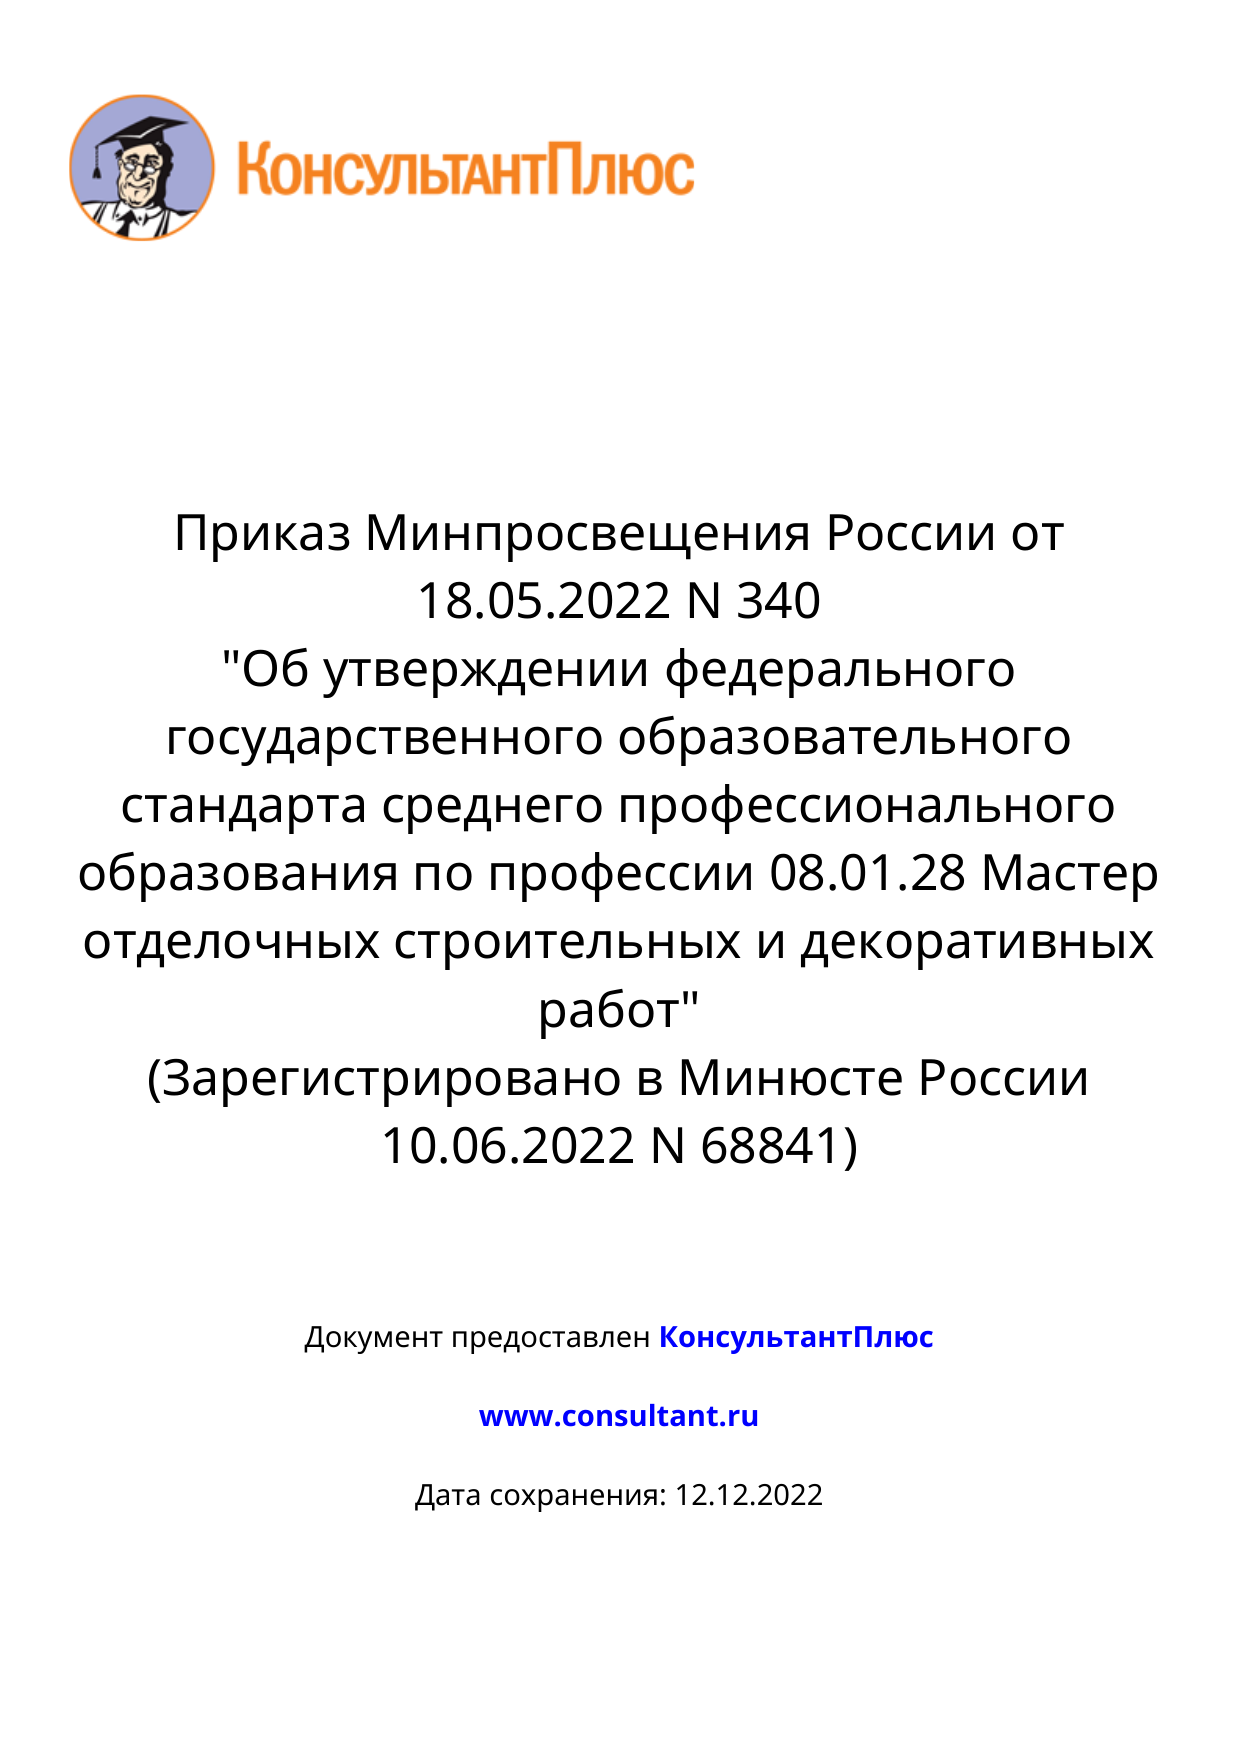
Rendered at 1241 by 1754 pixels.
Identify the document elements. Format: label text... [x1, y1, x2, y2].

table_cell Приказ Минпросвещения России от 18.05.2022 N 340 "Об утверждении федерального государственного образовательного стандарта среднего профессионального образования по профессии 08.01.28 Мастер отделочных строительных и декоративных работ" (Зарегистрировано в Минюсте России 10.06.2022 N 68841) [61, 403, 1177, 1272]
table_cell Документ предоставлен КонсультантПлюс www.consultant.ru Дата сохранения: 12.12.2022 [61, 1272, 1177, 1587]
picture [69, 93, 695, 243]
table_header [61, 88, 1177, 403]
